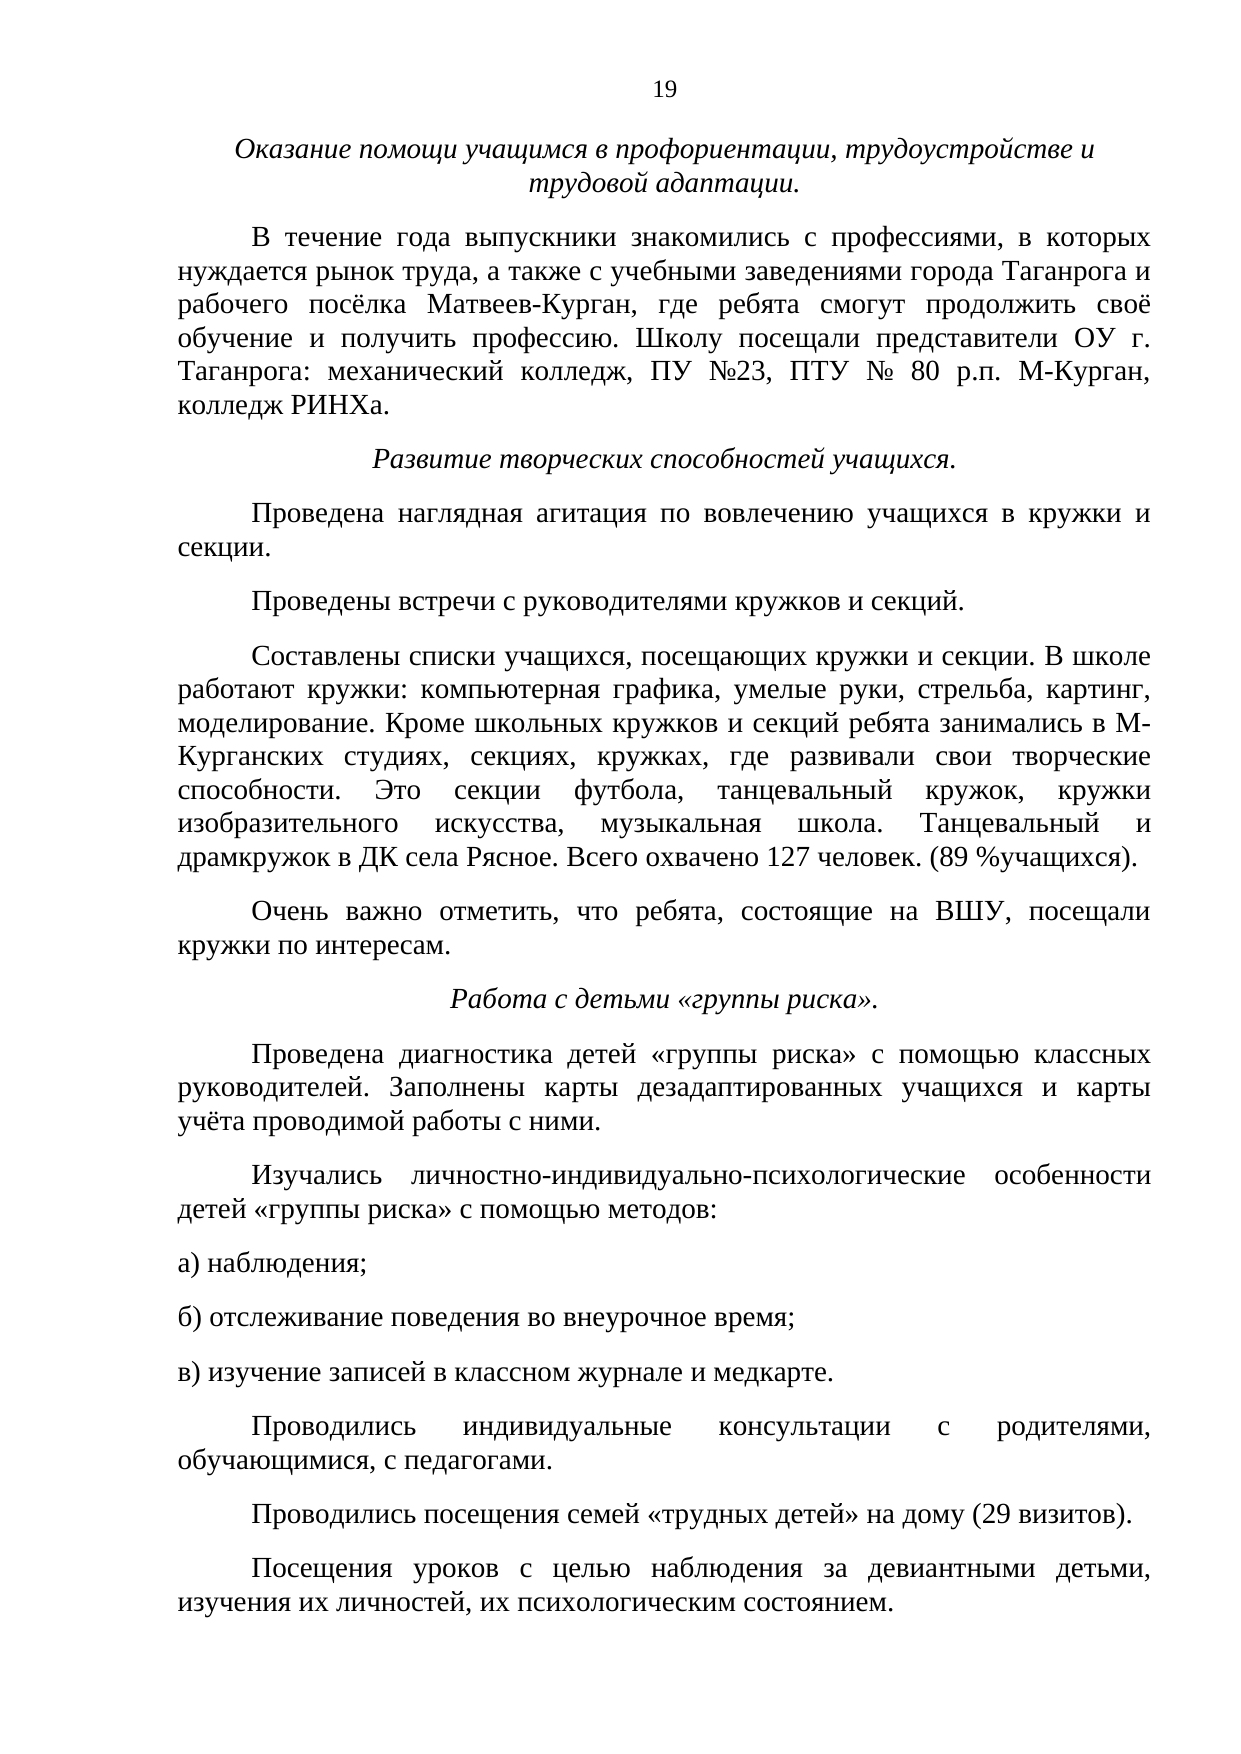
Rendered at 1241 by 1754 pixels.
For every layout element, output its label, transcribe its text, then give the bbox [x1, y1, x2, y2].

text Развитие творческих способностей учащихся. [177, 441, 1152, 475]
text б) отслеживание поведения во внеурочное время; [177, 1299, 1152, 1333]
text Проводились индивидуальные консультации с родителями, обучающимися, с педагогами. [177, 1408, 1152, 1475]
text Работа с детьми «группы риска». [177, 981, 1152, 1015]
text Проведена диагностика детей «группы риска» с помощью классных руководителей. Заполнены карты дезадаптированных учащихся и карты учёта проводимой работы с ними. [177, 1036, 1152, 1136]
text Оказание помощи учащимся в профориентации, трудоустройстве и трудовой адаптации. [177, 131, 1152, 198]
text Проведены встречи с руководителями кружков и секций. [177, 583, 1152, 617]
text а) наблюдения; [177, 1245, 1152, 1279]
text Посещения уроков с целью наблюдения за девиантными детьми, изучения их личностей, их психологическим состоянием. [177, 1551, 1152, 1618]
text в) изучение записей в классном журнале и медкарте. [177, 1354, 1152, 1387]
text Составлены списки учащихся, посещающих кружки и секции. В школе работают кружки: компьютерная графика, умелые руки, стрельба, картинг, моделирование. Кроме школьных кружков и секций ребята занимались в М-Курганских студиях, секциях, кружках, где развивали свои творческие способности. Это секции футбола, танцевальный кружок, кружки изобразительного искусства, музыкальная школа. Танцевальный и драмкружок в ДК села Рясное. Всего охвачено 127 человек. (89 %учащихся). [177, 638, 1152, 873]
text Проведена наглядная агитация по вовлечению учащихся в кружки и секции. [177, 496, 1152, 563]
text Очень важно отметить, что ребята, состоящие на ВШУ, посещали кружки по интересам. [177, 893, 1152, 961]
text В течение года выпускники знакомились с профессиями, в которых нуждается рынок труда, а также с учебными заведениями города Таганрога и рабочего посёлка Матвеев-Курган, где ребята смогут продолжить своё обучение и получить профессию. Школу посещали представители ОУ г. Таганрога: механический колледж, ПУ №23, ПТУ № 80 р.п. М-Курган, колледж РИНХа. [177, 219, 1152, 420]
text Изучались личностно-индивидуально-психологические особенности детей «группы риска» с помощью методов: [177, 1157, 1152, 1224]
text Проводились посещения семей «трудных детей» на дому (29 визитов). [177, 1496, 1152, 1530]
